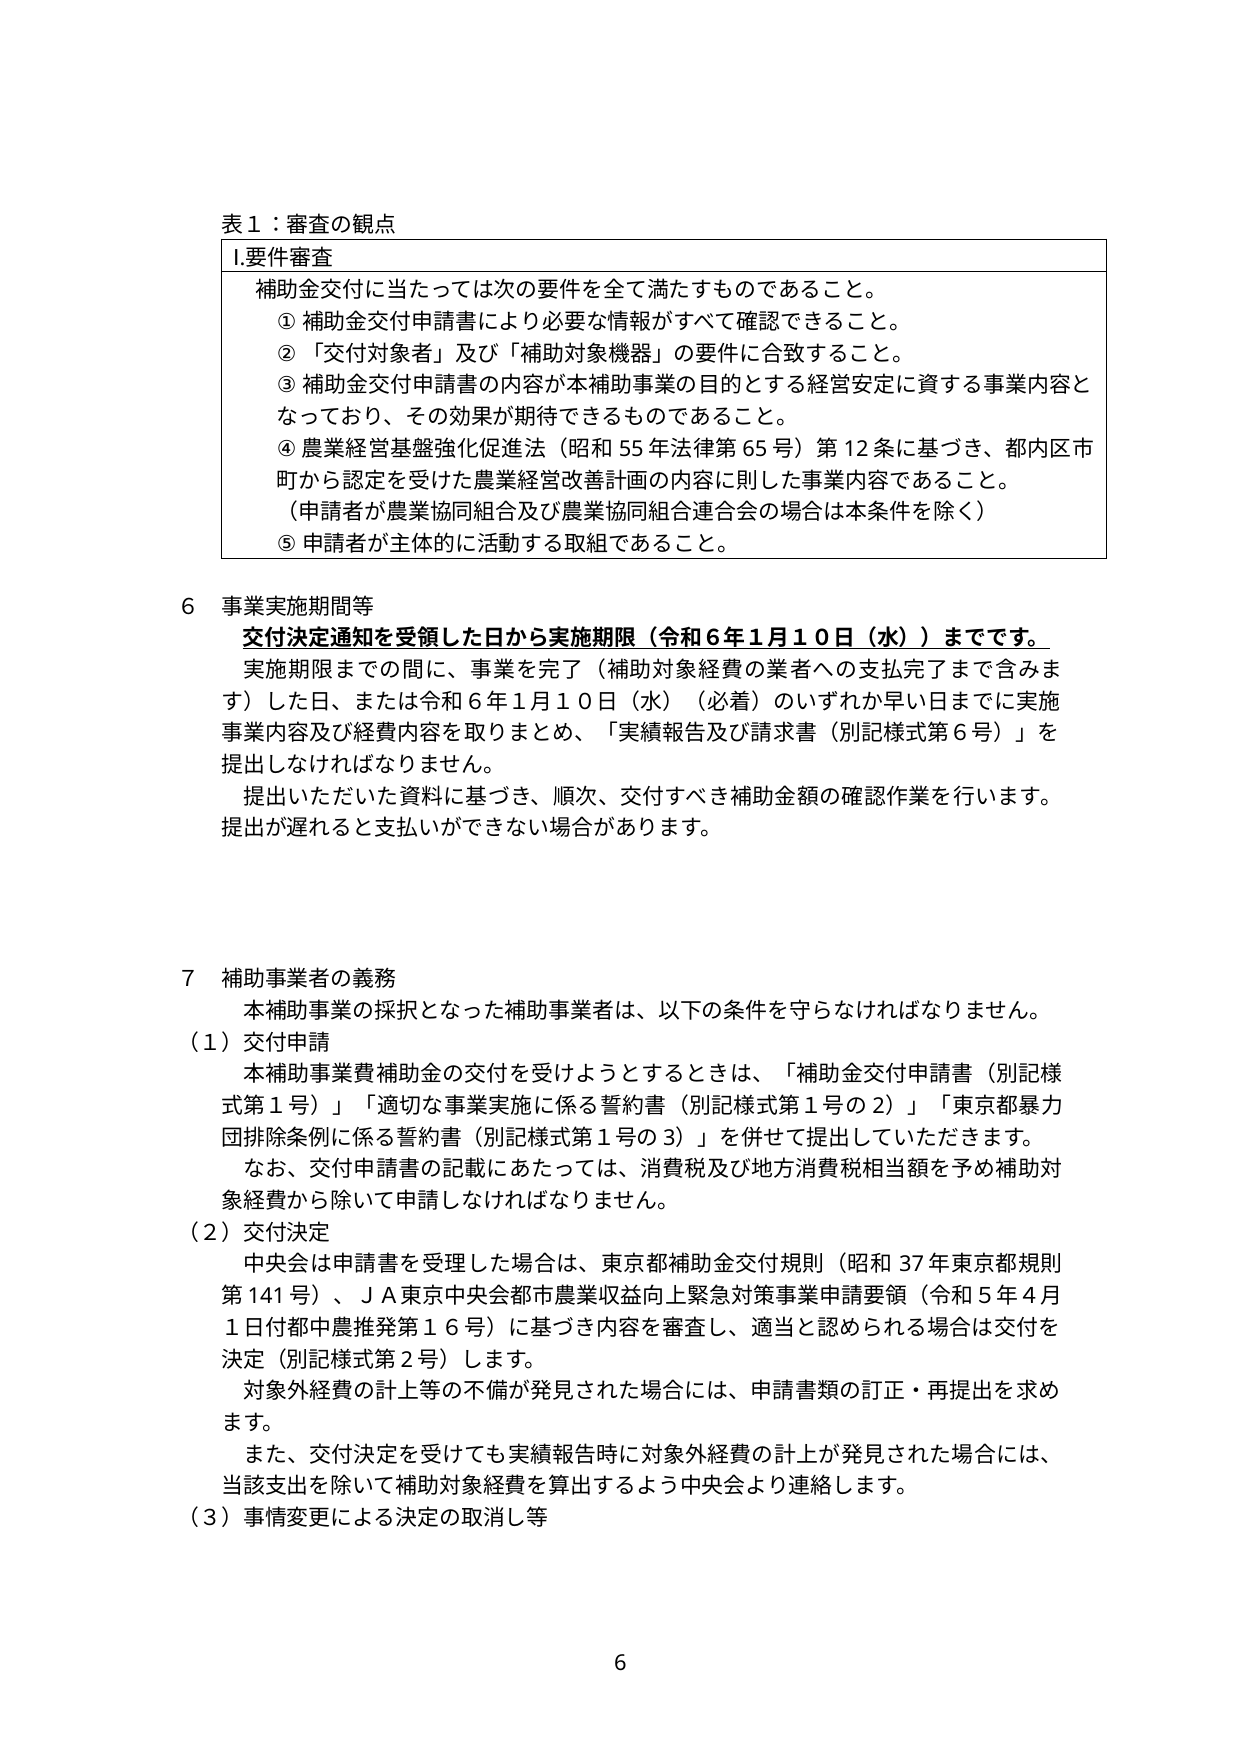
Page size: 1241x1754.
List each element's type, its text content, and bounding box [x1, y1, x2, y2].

text なお、交付申請書の記載にあたっては、消費税及び地方消費税相当額を予め補助対象経費から除いて申請しなければなりません。 [221, 1151, 1063, 1215]
text 本補助事業費補助金の交付を受けようとするときは、「補助金交付申請書（別記様式第１号）」「適切な事業実施に係る誓約書（別記様式第１号の2）」「東京都暴力団排除条例に係る誓約書（別記様式第１号の3）」を併せて提出していただきます。 [221, 1056, 1063, 1151]
text 中央会は申請書を受理した場合は、東京都補助金交付規則（昭和37年東京都規則第141号）、ＪＡ東京中央会都市農業収益向上緊急対策事業申請要領（令和５年４月１日付都中農推発第１６号）に基づき内容を審査し、適当と認められる場合は交付を決定（別記様式第2号）します。 [221, 1246, 1063, 1373]
text 表１：審査の観点 [221, 207, 1063, 238]
table_cell 補助金交付に当たっては次の要件を全て満たすものであること。 ① 補助金交付申請書により必要な情報がすべて確認できること。 ② 「交付対象者」及び「補助対象機器」の要件に合致すること。 ③ 補助金交付申請書の内容が本補助事業の目的とする経営安定に資する事業内容となっており、その効果が期待できるものであること。 ④農業経営基盤強化促進法（昭和55年法律第65号）第12条に基づき、都内区市町から認定を受けた農業経営改善計画の内容に則した事業内容であること。 （申請者が農業協同組合及び農業協同組合連合会の場合は本条件を除く） ⑤ 申請者が主体的に活動する取組であること。 [222, 272, 1106, 558]
text ７ 補助事業者の義務 [177, 961, 1063, 993]
text 本補助事業の採択となった補助事業者は、以下の条件を守らなければなりません。 [221, 993, 1063, 1024]
text （２）交付決定 [177, 1215, 1063, 1246]
text （３）事情変更による決定の取消し等 [177, 1500, 1063, 1532]
text 交付決定通知を受領した日から実施期限（令和６年１月１０日（水））までです。 [221, 620, 1063, 652]
text また、交付決定を受けても実績報告時に対象外経費の計上が発見された場合には、当該支出を除いて補助対象経費を算出するよう中央会より連絡します。 [221, 1437, 1063, 1500]
text 対象外経費の計上等の不備が発見された場合には、申請書類の訂正・再提出を求めます。 [221, 1373, 1063, 1437]
text （１）交付申請 [177, 1024, 1063, 1056]
text ６ 事業実施期間等 [177, 589, 1063, 620]
text 提出いただいた資料に基づき、順次、交付すべき補助金額の確認作業を行います。提出が遅れると支払いができない場合があります。 [221, 779, 1063, 842]
text 実施期限までの間に、事業を完了（補助対象経費の業者への支払完了まで含みます）した日、または令和６年１月１０日（水）（必着）のいずれか早い日までに実施事業内容及び経費内容を取りまとめ、「実績報告及び請求書（別記様式第６号）」を提出しなければなりません。 [221, 652, 1063, 779]
table_header Ⅰ.要件審査 [222, 240, 1106, 271]
